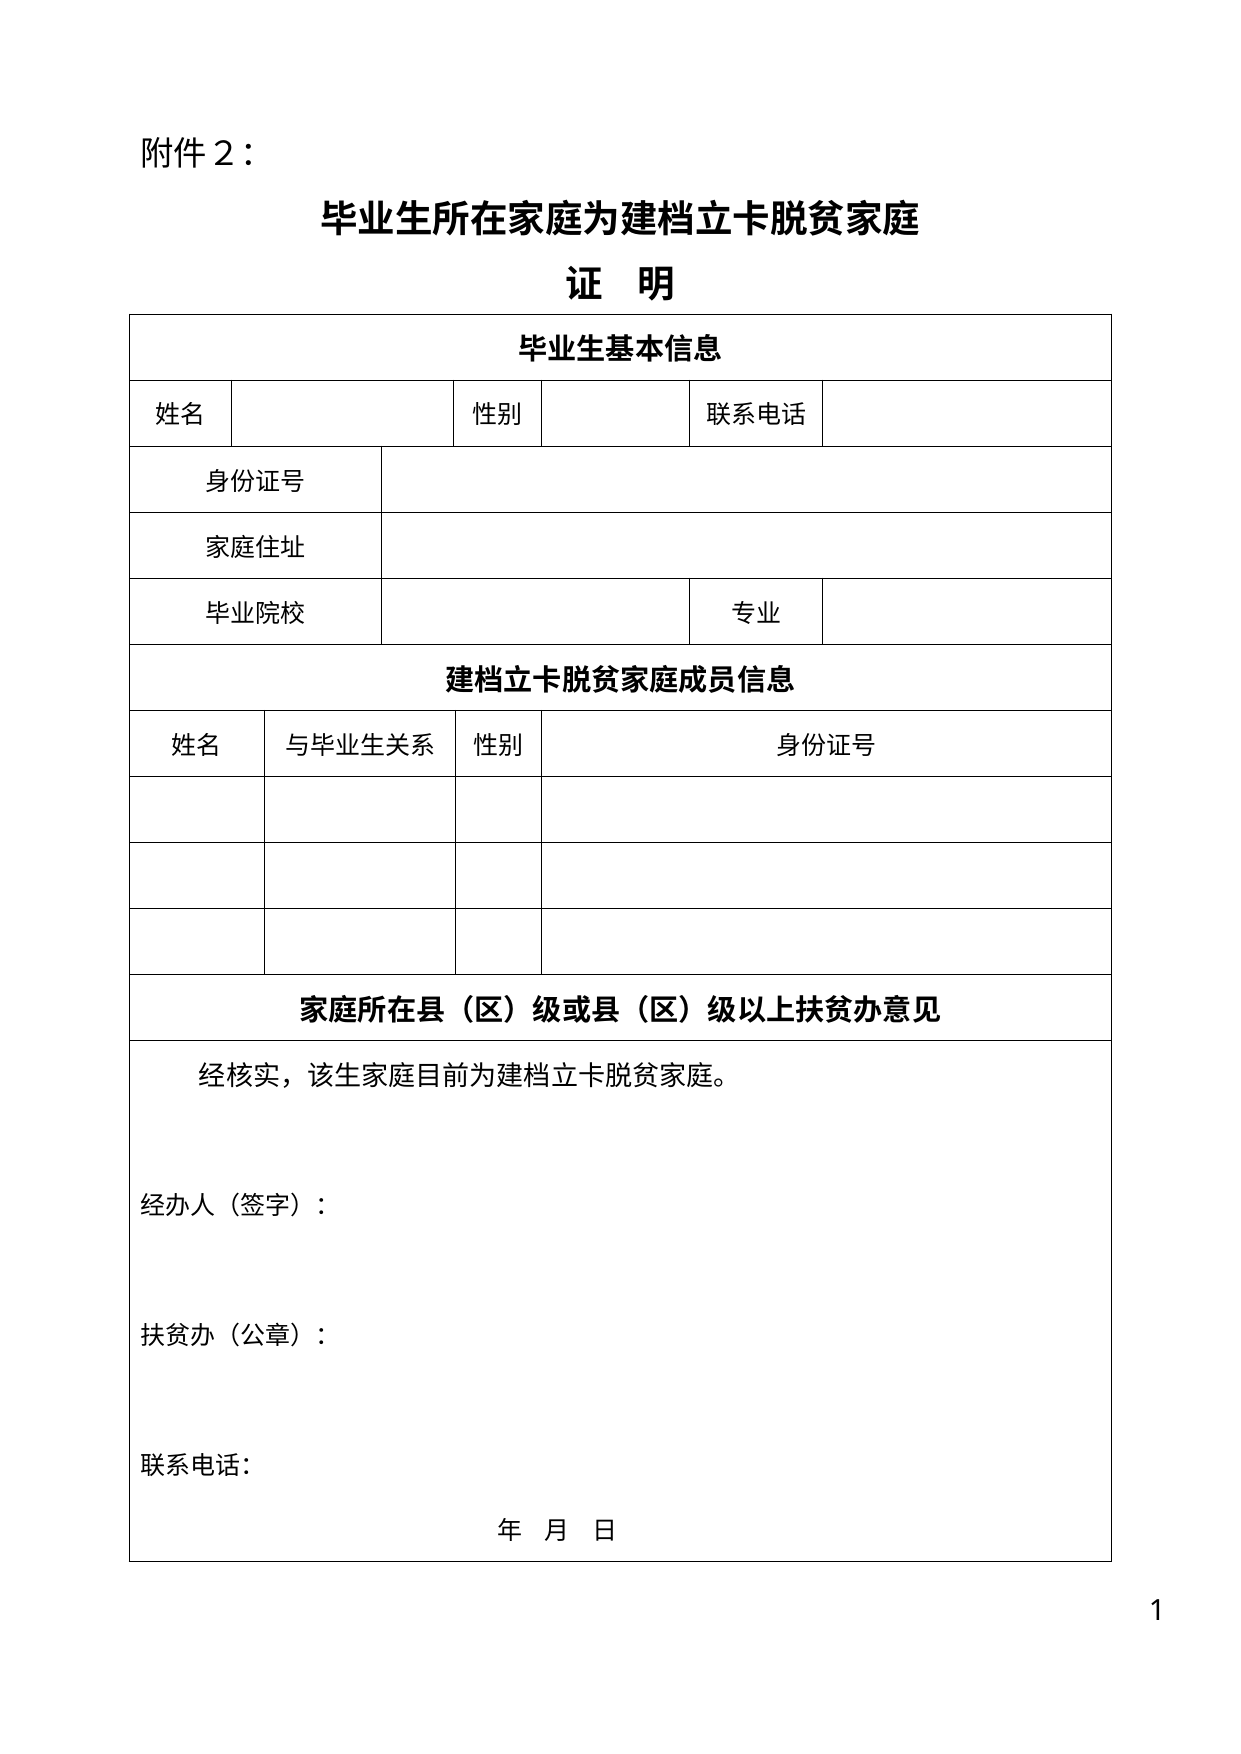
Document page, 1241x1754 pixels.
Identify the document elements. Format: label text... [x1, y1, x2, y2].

table_cell 建档立卡脱贫家庭成员信息 [130, 645, 1111, 710]
table_cell [265, 909, 455, 974]
table_cell 联系电话 [690, 381, 822, 446]
table_cell [823, 579, 1111, 644]
table_cell [130, 909, 264, 974]
table_cell [542, 909, 1111, 974]
table_cell 毕业院校 [130, 579, 381, 644]
table_cell 性别 [454, 381, 541, 446]
table_cell 姓名 [130, 711, 264, 776]
table_cell [456, 909, 541, 974]
table_cell 家庭所在县（区）级或县（区）级以上扶贫办意见 [130, 975, 1111, 1040]
table_cell 与毕业生关系 [265, 711, 455, 776]
table_cell [823, 381, 1111, 446]
table_cell 专业 [690, 579, 822, 644]
table_cell [456, 777, 541, 842]
table_cell [456, 843, 541, 908]
table_cell [542, 843, 1111, 908]
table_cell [130, 1041, 1111, 1561]
table_cell [382, 513, 1111, 578]
table_cell [542, 381, 689, 446]
table_cell [382, 447, 1111, 512]
table_cell 毕业生基本信息 [130, 315, 1111, 379]
table_cell 身份证号 [130, 447, 381, 512]
table_cell [382, 579, 689, 644]
table_cell [265, 777, 455, 842]
table_cell 姓名 [130, 381, 231, 446]
table_cell 身份证号 [542, 711, 1111, 776]
table_header 附件２： 毕业生所在家庭为建档立卡脱贫家庭 证 明 [129, 119, 1111, 313]
table_cell [265, 843, 455, 908]
table_cell [542, 777, 1111, 842]
table_cell [232, 381, 453, 446]
table_cell 性别 [456, 711, 541, 776]
table_cell [130, 777, 264, 842]
table_cell 家庭住址 [130, 513, 381, 578]
table_cell [130, 843, 264, 908]
